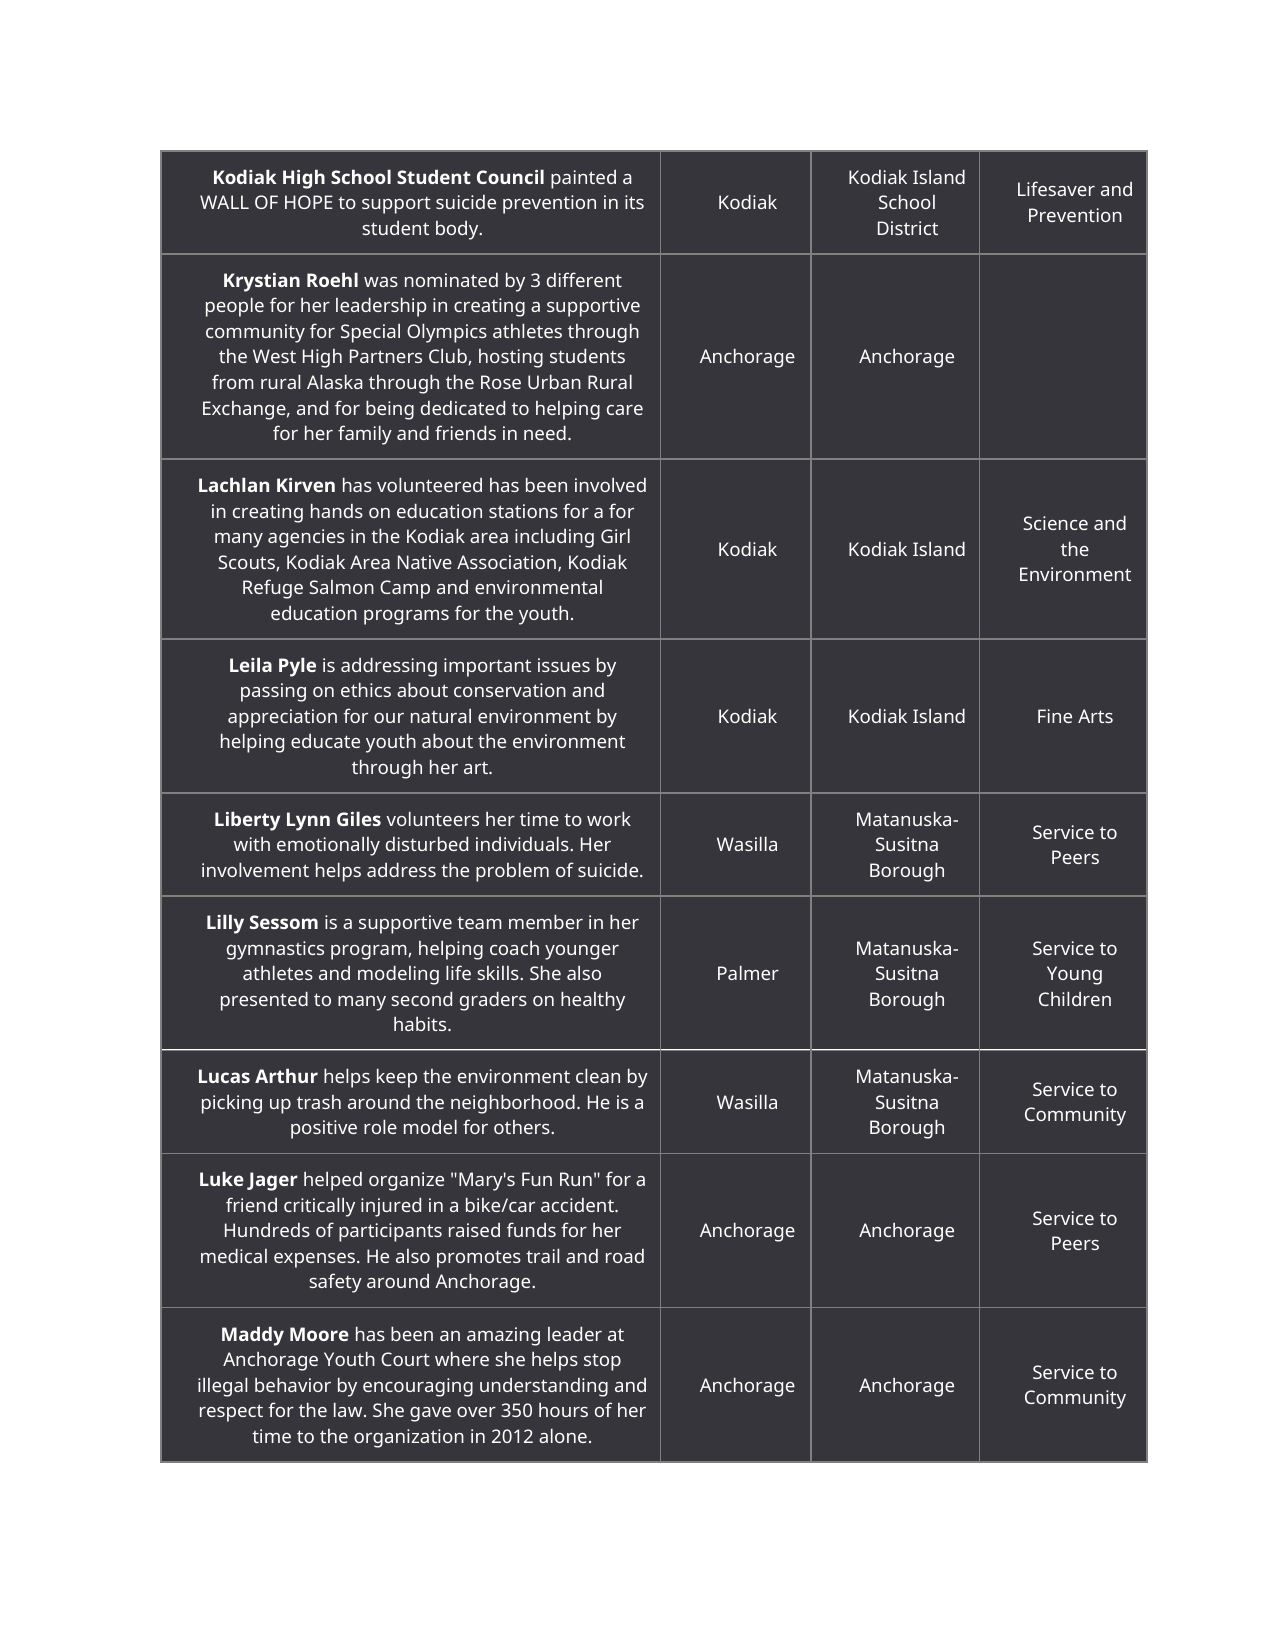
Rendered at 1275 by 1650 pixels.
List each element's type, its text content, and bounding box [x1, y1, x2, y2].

table_cell Kodiak [661, 152, 810, 253]
table_cell Lifesaver and Prevention [980, 152, 1146, 253]
table_cell Service to Community [980, 1051, 1146, 1153]
table_cell Kodiak [661, 460, 810, 638]
table_cell Service to Peers [980, 794, 1146, 895]
table_cell Luke Jager helped organize "Mary's Fun Run" for a friend critically injured in a bike/car accident. Hundreds of participants raised funds for her medical expenses. He also promotes trail and road safety around Anchorage. [162, 1154, 660, 1307]
table_cell Palmer [661, 897, 810, 1049]
table_cell Anchorage [661, 1308, 810, 1461]
table_cell Kodiak Island School District [812, 152, 979, 253]
table_cell Service to Community [980, 1308, 1146, 1461]
table_cell Matanuska-Susitna Borough [812, 794, 979, 895]
table_cell Leila Pyle is addressing important issues by passing on ethics about conservation and appreciation for our natural environment by helping educate youth about the environment through her art. [162, 640, 660, 792]
table_cell Liberty Lynn Giles volunteers her time to work with emotionally disturbed individuals. Her involvement helps address the problem of suicide. [162, 794, 660, 895]
table_cell Service to Young Children [980, 897, 1146, 1049]
table_cell Fine Arts [980, 640, 1146, 792]
table_cell Lachlan Kirven has volunteered has been involved in creating hands on education stations for a for many agencies in the Kodiak area including Girl Scouts, Kodiak Area Native Association, Kodiak Refuge Salmon Camp and environmental education programs for the youth. [162, 460, 660, 638]
table_cell Anchorage [812, 1154, 979, 1307]
table_cell Science and the Environment [980, 460, 1146, 638]
table_cell Maddy Moore has been an amazing leader at Anchorage Youth Court where she helps stop illegal behavior by encouraging understanding and respect for the law. She gave over 350 hours of her time to the organization in 2012 alone. [162, 1308, 660, 1461]
table_cell Kodiak High School Student Council painted a WALL OF HOPE to support suicide prevention in its student body. [162, 152, 660, 253]
table_cell Krystian Roehl was nominated by 3 different people for her leadership in creating a supportive community for Special Olympics athletes through the West High Partners Club, hosting students from rural Alaska through the Rose Urban Rural Exchange, and for being dedicated to helping care for her family and friends in need. [162, 255, 660, 458]
table_cell Lucas Arthur helps keep the environment clean by picking up trash around the neighborhood. He is a positive role model for others. [162, 1051, 660, 1153]
table_cell Anchorage [661, 1154, 810, 1307]
table_cell Wasilla [661, 1051, 810, 1153]
table_cell Kodiak [661, 640, 810, 792]
table_cell Kodiak Island [812, 460, 979, 638]
table_cell [980, 255, 1146, 458]
table_cell Matanuska-Susitna Borough [812, 1051, 979, 1153]
table_cell Anchorage [812, 1308, 979, 1461]
table_cell Lilly Sessom is a supportive team member in her gymnastics program, helping coach younger athletes and modeling life skills. She also presented to many second graders on healthy habits. [162, 897, 660, 1049]
table_cell Matanuska-Susitna Borough [812, 897, 979, 1049]
table_cell Wasilla [661, 794, 810, 895]
table_cell Anchorage [661, 255, 810, 458]
table_cell Service to Peers [980, 1154, 1146, 1307]
table_cell Anchorage [812, 255, 979, 458]
table_cell Kodiak Island [812, 640, 979, 792]
